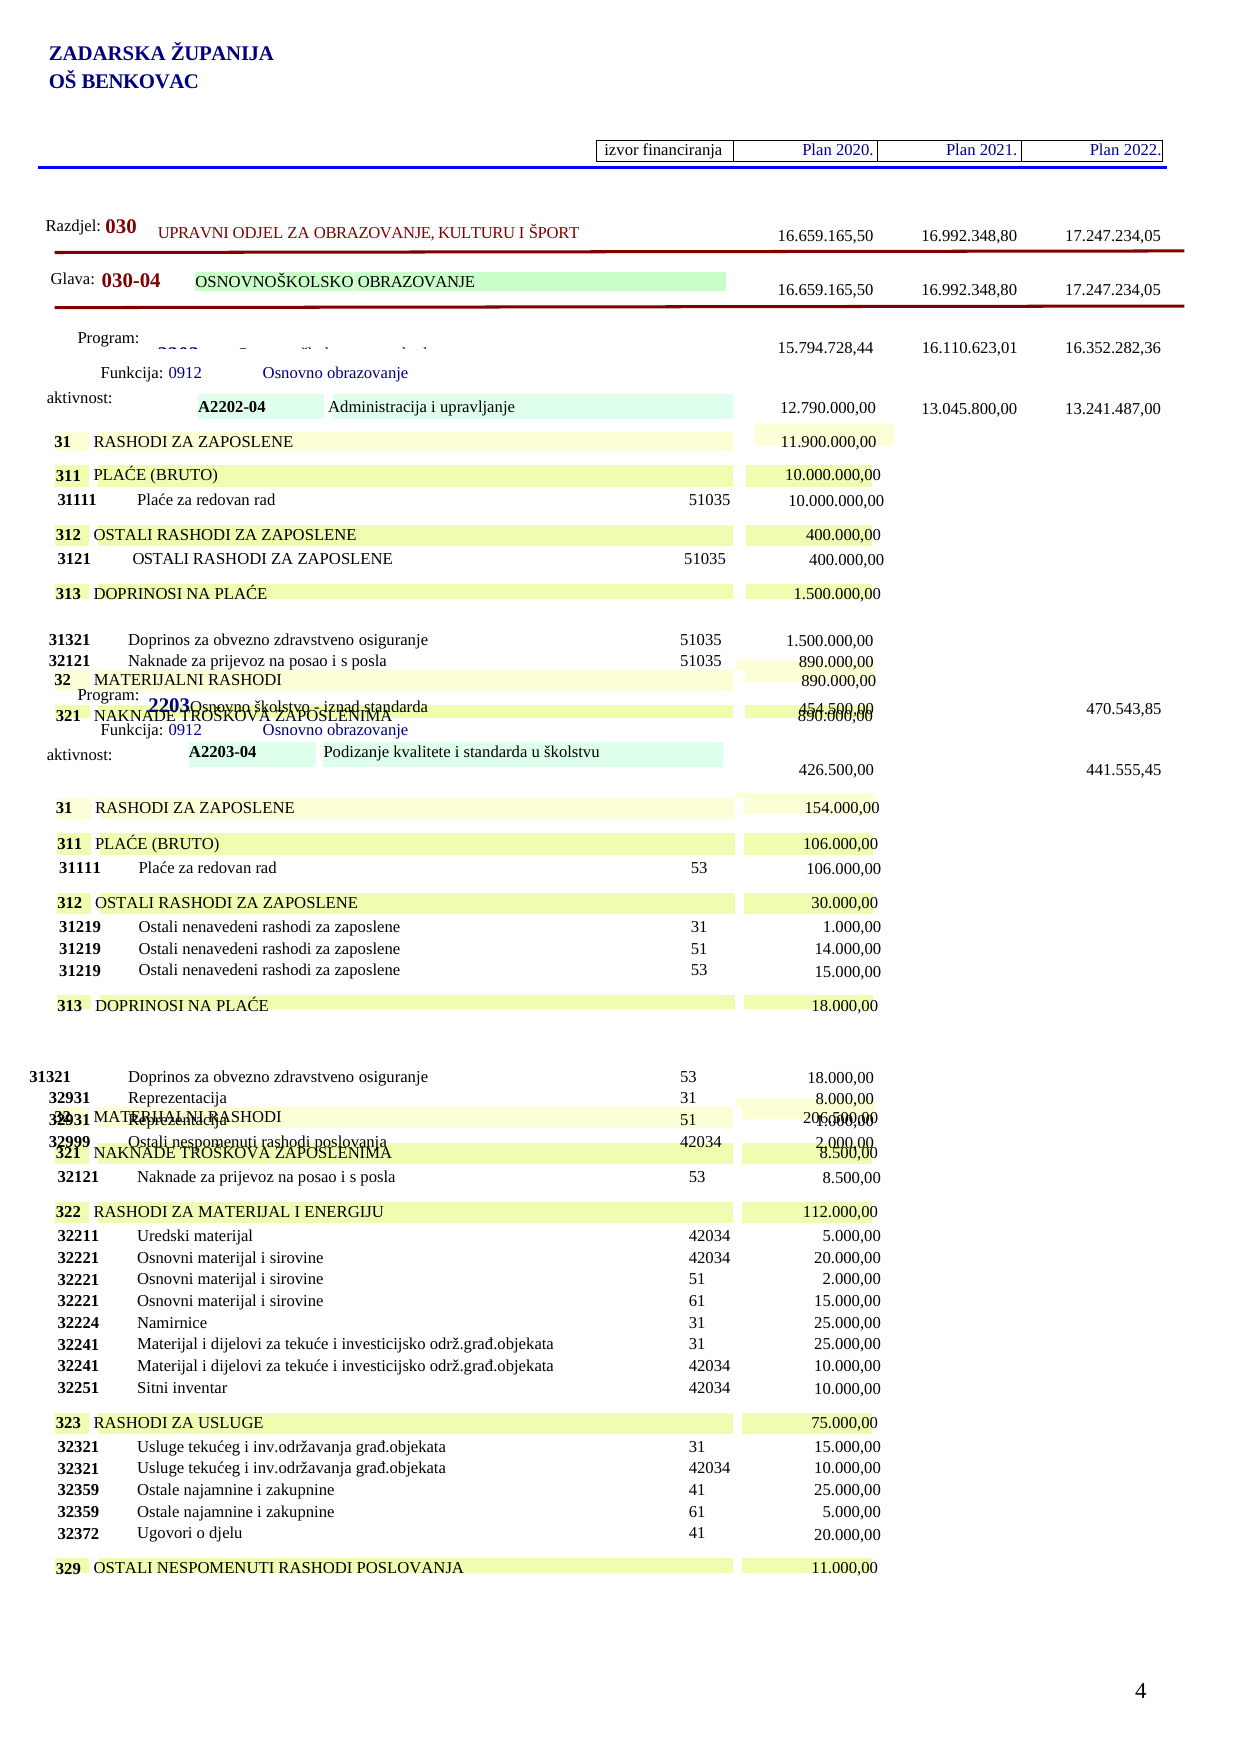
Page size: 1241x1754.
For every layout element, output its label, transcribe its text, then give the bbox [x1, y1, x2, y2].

text 16.110.623,01 [922, 338, 1023, 357]
text 31321 Doprinos za obvezno zdravstveno osiguranje 53 18.000,00 [29, 1066, 1180, 1087]
text 13.045.800,00 [921, 399, 1023, 418]
text Glava: 030-04 OSNOVNOŠKOLSKO OBRAZOVANJE [50, 268, 731, 292]
table_header Plan 2020. [734, 141, 877, 161]
text Funkcija: 0912 Osnovno obrazovanje aktivnost: [47, 363, 409, 407]
text Program: [77, 328, 413, 347]
table_header izvor financiranja [597, 141, 733, 161]
text 32931 Reprezentacija 31 8.000,00 [48, 1088, 1180, 1108]
text 16.659.165,50 [777, 280, 879, 299]
text UPRAVNI ODJEL ZA OBRAZOVANJE, KULTURU I ŠPORT [158, 223, 585, 242]
text 16.992.348,80 [921, 226, 1023, 245]
text Program: [77, 685, 413, 704]
text 16.352.282,36 [1065, 338, 1180, 357]
text 17.247.234,05 [1065, 226, 1180, 245]
text 441.555,45 [1086, 759, 1180, 779]
text 15.794.728,44 [777, 338, 879, 357]
text 31321 Doprinos za obvezno zdravstveno osiguranje 51035 1.500.000,00 [48, 629, 1180, 650]
table_header Plan 2021. [878, 141, 1021, 161]
text 32121 Naknade za prijevoz na posao i s posla 51035 890.000,00 [48, 651, 1180, 671]
text Funkcija: 0912 Osnovno obrazovanje aktivnost: [47, 719, 409, 763]
text Razdjel: 030 [45, 212, 142, 238]
text 426.500,00 [799, 759, 879, 779]
text 17.247.234,05 [1065, 280, 1180, 299]
table_header Plan 2022. [1022, 141, 1162, 161]
text 16.659.165,50 [777, 226, 879, 245]
text 13.241.487,00 [1065, 399, 1180, 418]
text 16.992.348,80 [921, 280, 1023, 299]
text 32999 Ostali nespomenuti rashodi poslovanja 42034 2.000,00 [48, 1132, 1180, 1152]
text 454.500,00 [799, 699, 879, 718]
text 32931 Reprezentacija 51 1.000,00 [48, 1110, 1180, 1130]
text 470.543,85 [1086, 699, 1180, 718]
